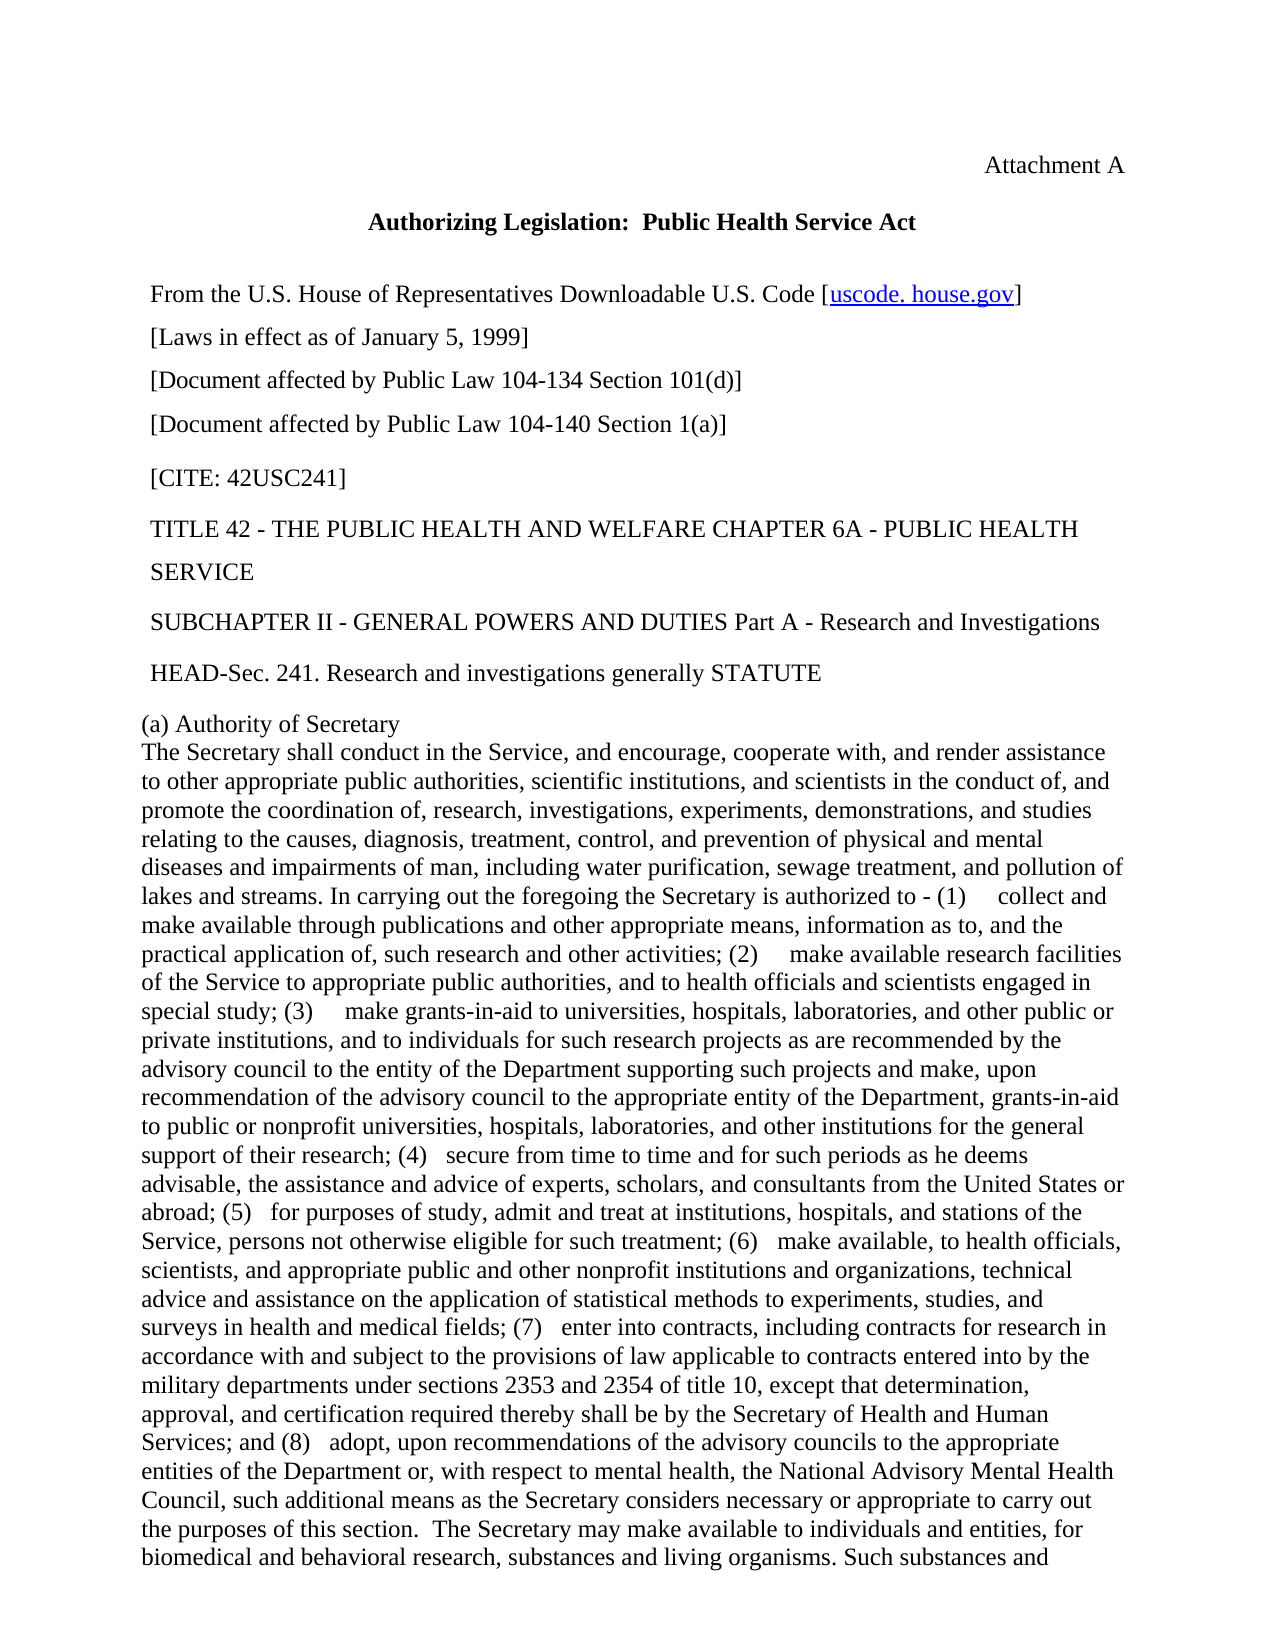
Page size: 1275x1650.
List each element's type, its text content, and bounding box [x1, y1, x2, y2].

text From the U.S. House of Representatives Downloadable U.S. Code [uscode. house.gov] [150, 279, 1117, 308]
text SUBCHAPTER II - GENERAL POWERS AND DUTIES Part A - Research and Investigations [150, 607, 1125, 636]
text [Document affected by Public Law 104-134 Section 101(d)] [150, 366, 1042, 394]
text [Document affected by Public Law 104-140 Section 1(a)] [150, 409, 1042, 437]
text Authorizing Legislation: Public Health Service Act [159, 207, 1125, 236]
text (a) Authority of Secretary [141, 709, 1125, 737]
text HEAD-Sec. 241. Research and investigations generally STATUTE [150, 658, 1125, 687]
text TITLE 42 - THE PUBLIC HEALTH AND WELFARE CHAPTER 6A - PUBLIC HEALTH SERVICE [150, 514, 1125, 586]
text [Laws in effect as of ] [150, 322, 1125, 351]
text [CITE: 42USC241] [150, 463, 1125, 492]
